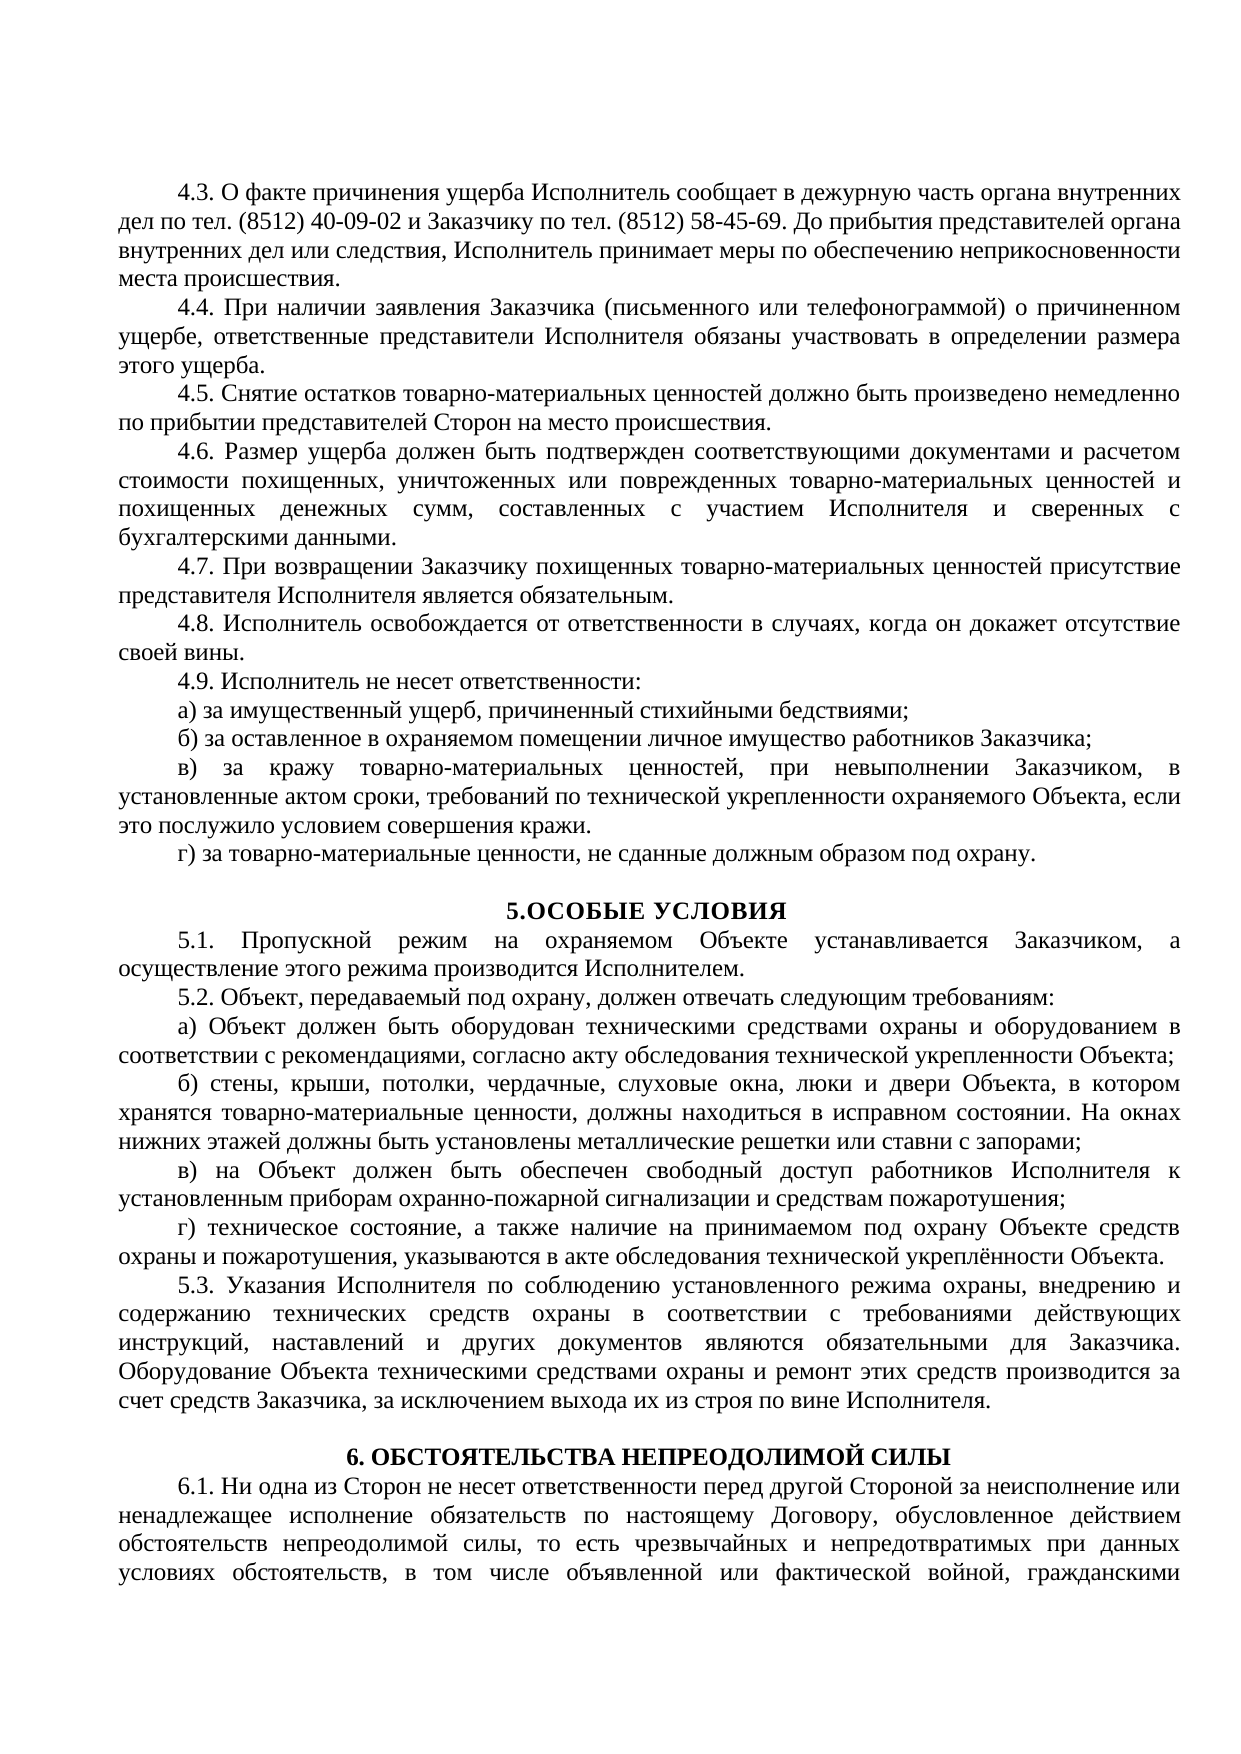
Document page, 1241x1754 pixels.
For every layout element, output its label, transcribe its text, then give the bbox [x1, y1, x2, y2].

text г) техническое состояние, а также наличие на принимаемом под охрану Объекте средств охраны и пожаротушения, указываются в акте обследования технической укреплённости Объекта. [118, 1212, 1181, 1270]
text 4.3. О факте причинения ущерба Исполнитель сообщает в дежурную часть органа внутренних дел по тел. (8512) 40-09-02 и Заказчику по тел. (8512) 58-45-69. До прибытия представителей органа внутренних дел или следствия, Исполнитель принимает меры по обеспечению неприкосновенности места происшествия. [118, 177, 1181, 292]
text 5.2. Объект, передаваемый под охрану, должен отвечать следующим требованиям: [118, 982, 1181, 1011]
text 5.3. Указания Исполнителя по соблюдению установленного режима охраны, внедрению и содержанию технических средств охраны в соответствии с требованиями действующих инструкций, наставлений и других документов являются обязательными для Заказчика. Оборудование Объекта техническими средствами охраны и ремонт этих средств производится за счет средств Заказчика, за исключением выхода их из строя по вине Исполнителя. [118, 1270, 1181, 1413]
text 5.1. Пропускной режим на охраняемом Объекте устанавливается Заказчиком, а осуществление этого режима производится Исполнителем. [118, 925, 1181, 982]
text б) стены, крыши, потолки, чердачные, слуховые окна, люки и двери Объекта, в котором хранятся товарно-материальные ценности, должны находиться в исправном состоянии. На окнах нижних этажей должны быть установлены металлические решетки или ставни с запорами; [118, 1068, 1181, 1155]
text 4.9. Исполнитель не несет ответственности: [118, 666, 1181, 695]
text 4.4. При наличии заявления Заказчика (письменного или телефонограммой) о причиненном ущербе, ответственные представители Исполнителя обязаны участвовать в определении размера этого ущерба. [118, 292, 1181, 378]
text а) за имущественный ущерб, причиненный стихийными бедствиями; [118, 695, 1181, 723]
text в) на Объект должен быть обеспечен свободный доступ работников Исполнителя к установленным приборам охранно-пожарной сигнализации и средствам пожаротушения; [118, 1155, 1181, 1212]
text в) за кражу товарно-материальных ценностей, при невыполнении Заказчиком, в установленные актом сроки, требований по технической укрепленности охраняемого Объекта, если это послужило условием совершения кражи. [118, 752, 1181, 838]
text 4.5. Снятие остатков товарно-материальных ценностей должно быть произведено немедленно по прибытии представителей Сторон на место происшествия. [118, 378, 1181, 436]
text б) за оставленное в охраняемом помещении личное имущество работников Заказчика; [118, 723, 1181, 752]
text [118, 1471, 1181, 1586]
text а) Объект должен быть оборудован техническими средствами охраны и оборудованием в соответствии с рекомендациями, согласно акту обследования технической укрепленности Объекта; [118, 1011, 1181, 1068]
text 5.ОСОБЫЕ УСЛОВИЯ [118, 896, 1175, 925]
text г) за товарно-материальные ценности, не сданные должным образом под охрану. [118, 838, 1181, 867]
text 4.6. Размер ущерба должен быть подтвержден соответствующими документами и расчетом стоимости похищенных, уничтоженных или поврежденных товарно-материальных ценностей и похищенных денежных сумм, составленных с участием Исполнителя и сверенных с бухгалтерскими данными. [118, 436, 1181, 551]
text 4.7. При возвращении Заказчику похищенных товарно-материальных ценностей присутствие представителя Исполнителя является обязательным. [118, 551, 1181, 608]
text 4.8. Исполнитель освобождается от ответственности в случаях, когда он докажет отсутствие своей вины. [118, 608, 1181, 666]
text 6. ОБСТОЯТЕЛЬСТВА НЕПРЕОДОЛИМОЙ СИЛЫ [118, 1442, 1179, 1471]
